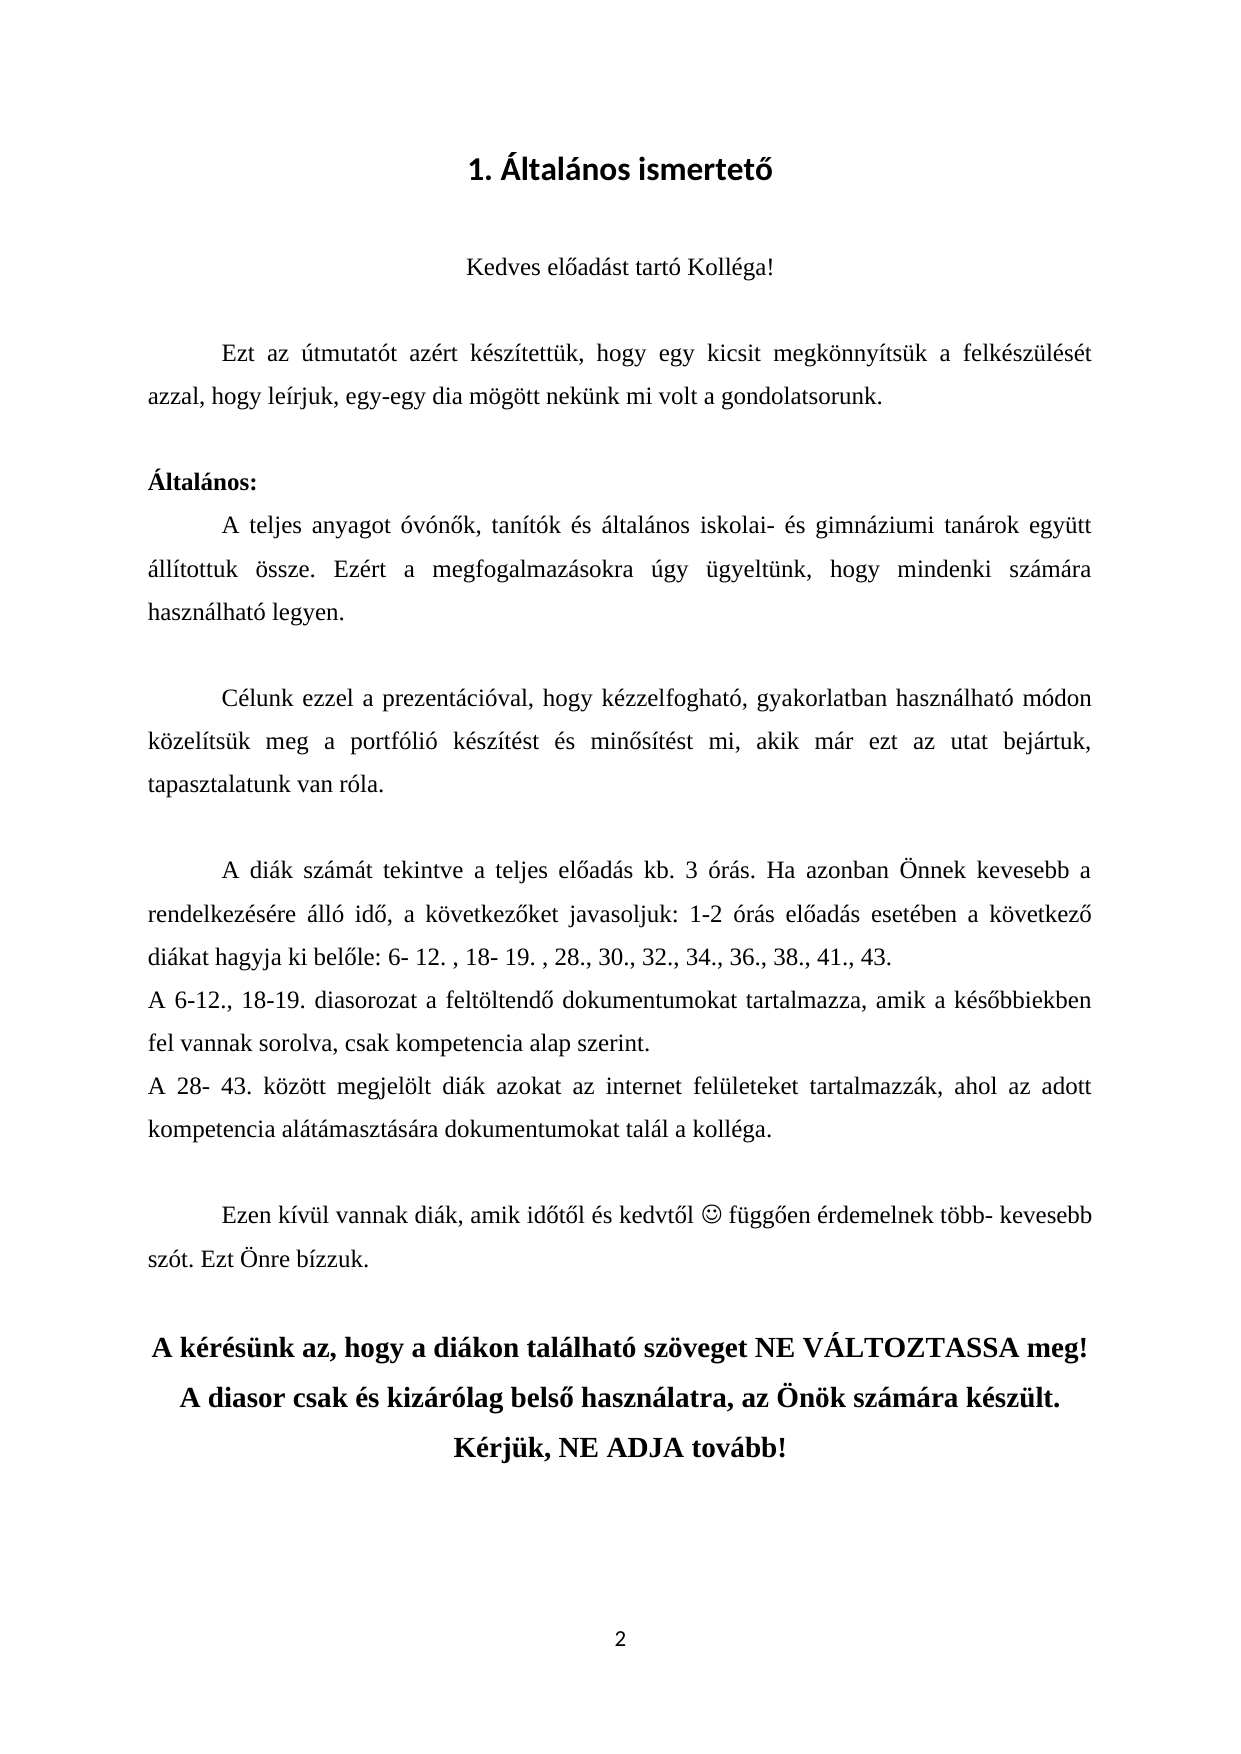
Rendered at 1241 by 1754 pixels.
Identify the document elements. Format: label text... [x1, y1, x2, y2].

text Kedves előadást tartó Kolléga! [148, 252, 1093, 281]
text A kérésünk az, hogy a diákon található szöveget NE VÁLTOZTASSA meg! [148, 1330, 1093, 1363]
text 1. Általános ismertető [148, 148, 1093, 188]
text A diasor csak és kizárólag belső használatra, az Önök számára készült. [148, 1380, 1093, 1414]
text A teljes anyagot óvónők, tanítók és általános iskolai- és gimnáziumi tanárok együtt állítottuk össze. Ezért a megfogalmazásokra úgy ügyeltünk, hogy mindenki számára használható legyen. [148, 511, 1093, 626]
text Ezt az útmutatót azért készítettük, hogy egy kicsit megkönnyítsük a felkészülését azzal, hogy leírjuk, egy-egy dia mögött nekünk mi volt a gondolatsorunk. [148, 338, 1093, 410]
text A diák számát tekintve a teljes előadás kb. 3 órás. Ha azonban Önnek kevesebb a rendelkezésére álló idő, a következőket javasoljuk: 1-2 órás előadás esetében a következő diákat hagyja ki belőle: 6- 12. , 18- 19. , 28., 30., 32., 34., 36., 38., 41., 43. [148, 856, 1093, 971]
text A 28- 43. között megjelölt diák azokat az internet felületeket tartalmazzák, ahol az adott kompetencia alátámasztására dokumentumokat talál a kolléga. [148, 1071, 1093, 1143]
text A 6-12., 18-19. diasorozat a feltöltendő dokumentumokat tartalmazza, amik a későbbiekben fel vannak sorolva, csak kompetencia alap szerint. [148, 985, 1093, 1057]
text Ezen kívül vannak diák, amik időtől és kedvtől függően érdemelnek több- kevesebb szót. Ezt Önre bízzuk. [148, 1201, 1093, 1272]
text Általános: [148, 467, 1093, 496]
text Kérjük, NE ADJA tovább! [148, 1431, 1093, 1464]
text Célunk ezzel a prezentációval, hogy kézzelfogható, gyakorlatban használható módon közelítsük meg a portfólió készítést és minősítést mi, akik már ezt az utat bejártuk, tapasztalatunk van róla. [148, 683, 1093, 798]
